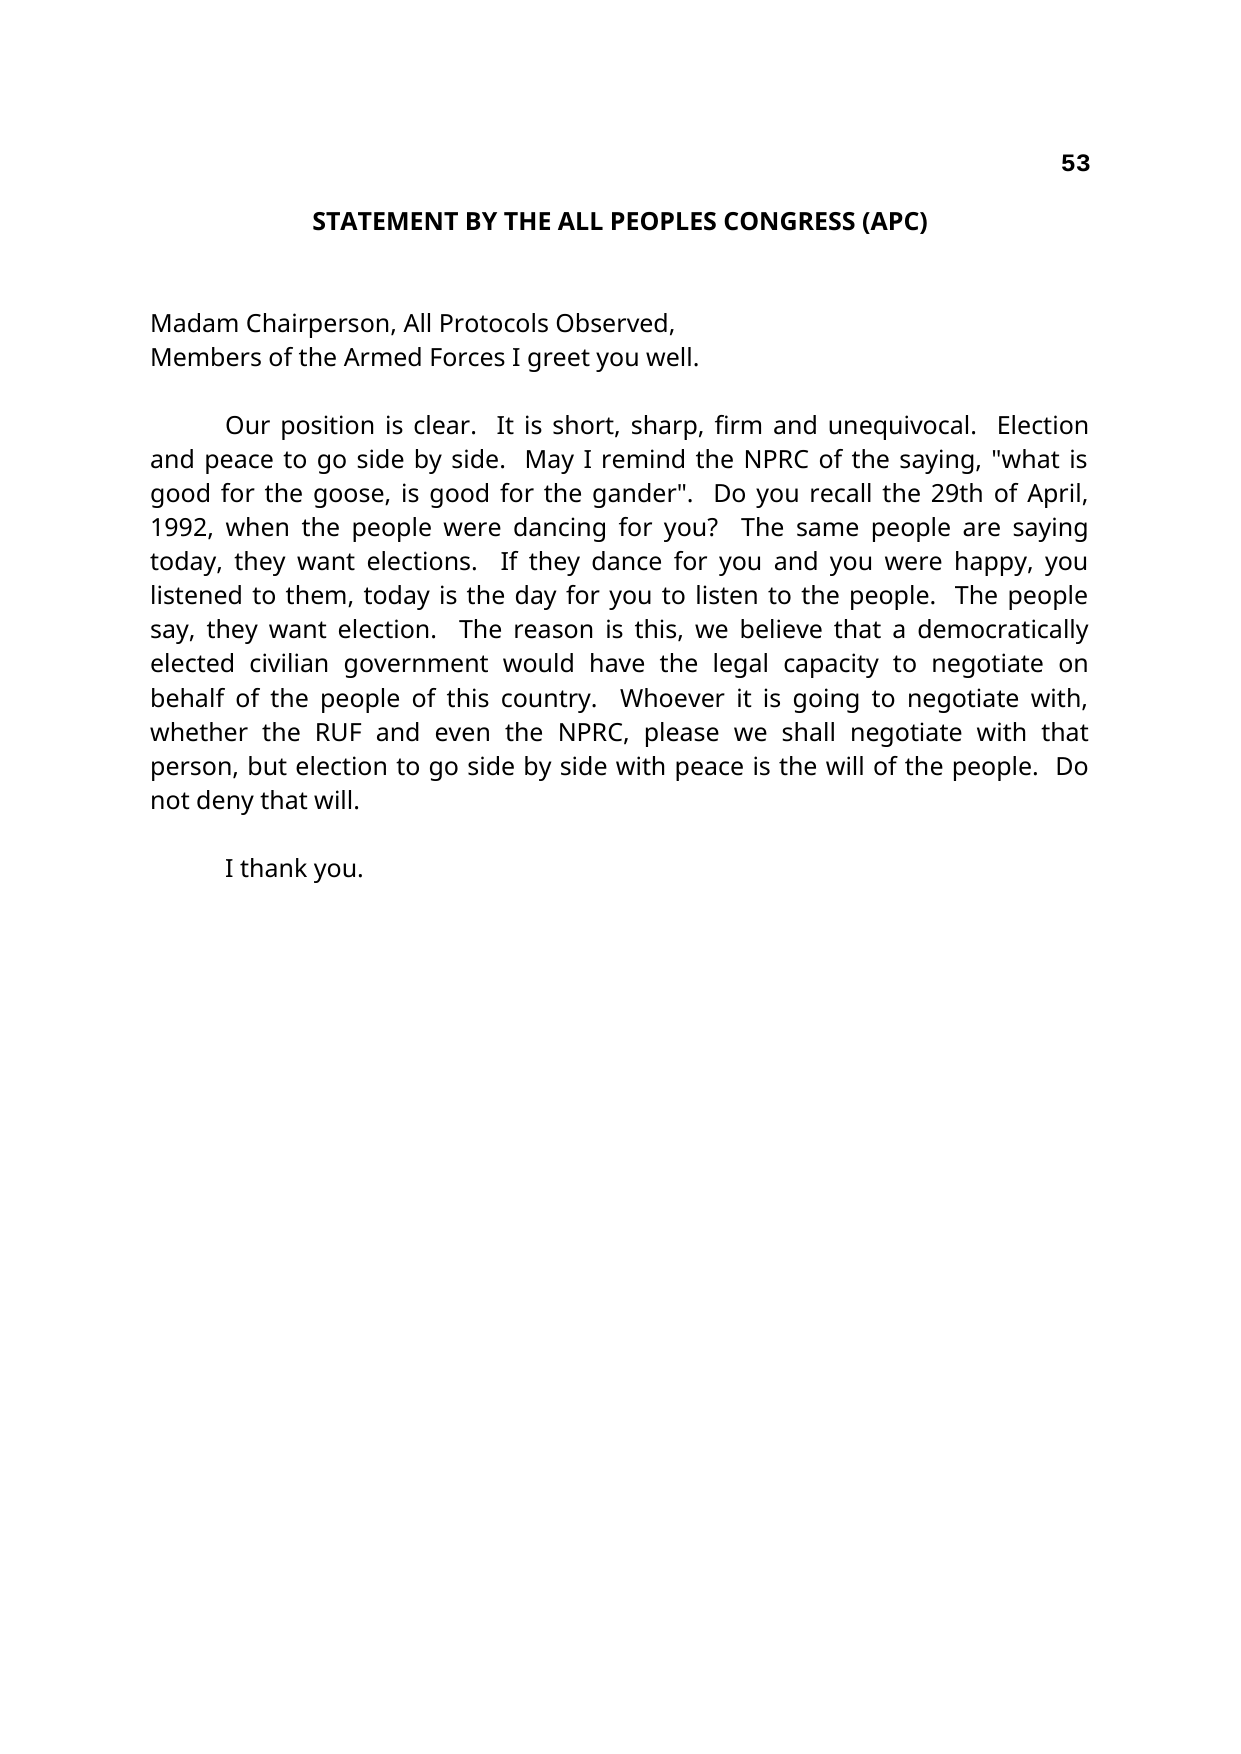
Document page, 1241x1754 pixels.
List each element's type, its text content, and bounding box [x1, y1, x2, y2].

text STATEMENT BY THE ALL PEOPLES CONGRESS (APC) [150, 203, 1090, 237]
text Members of the Armed Forces I greet you well. [150, 339, 1090, 374]
text I thank you. [150, 851, 1090, 884]
text Our position is clear. It is short, sharp, firm and unequivocal. Election and peace to go side by side. May I remind the NPRC of the saying, "what is good for the goose, is good for the gander". Do you recall the 29th of April, 1992, when the people were dancing for you? The same people are saying today, they want elections. If they dance for you and you were happy, you listened to them, today is the day for you to listen to the people. The people say, they want election. The reason is this, we believe that a democratically elected civilian government would have the legal capacity to negotiate on behalf of the people of this country. Whoever it is going to negotiate with, whether the RUF and even the NPRC, please we shall negotiate with that person, but election to go side by side with peace is the will of the people. Do not deny that will. [150, 408, 1090, 816]
text Madam Chairperson, All Protocols Observed, [150, 306, 1090, 339]
